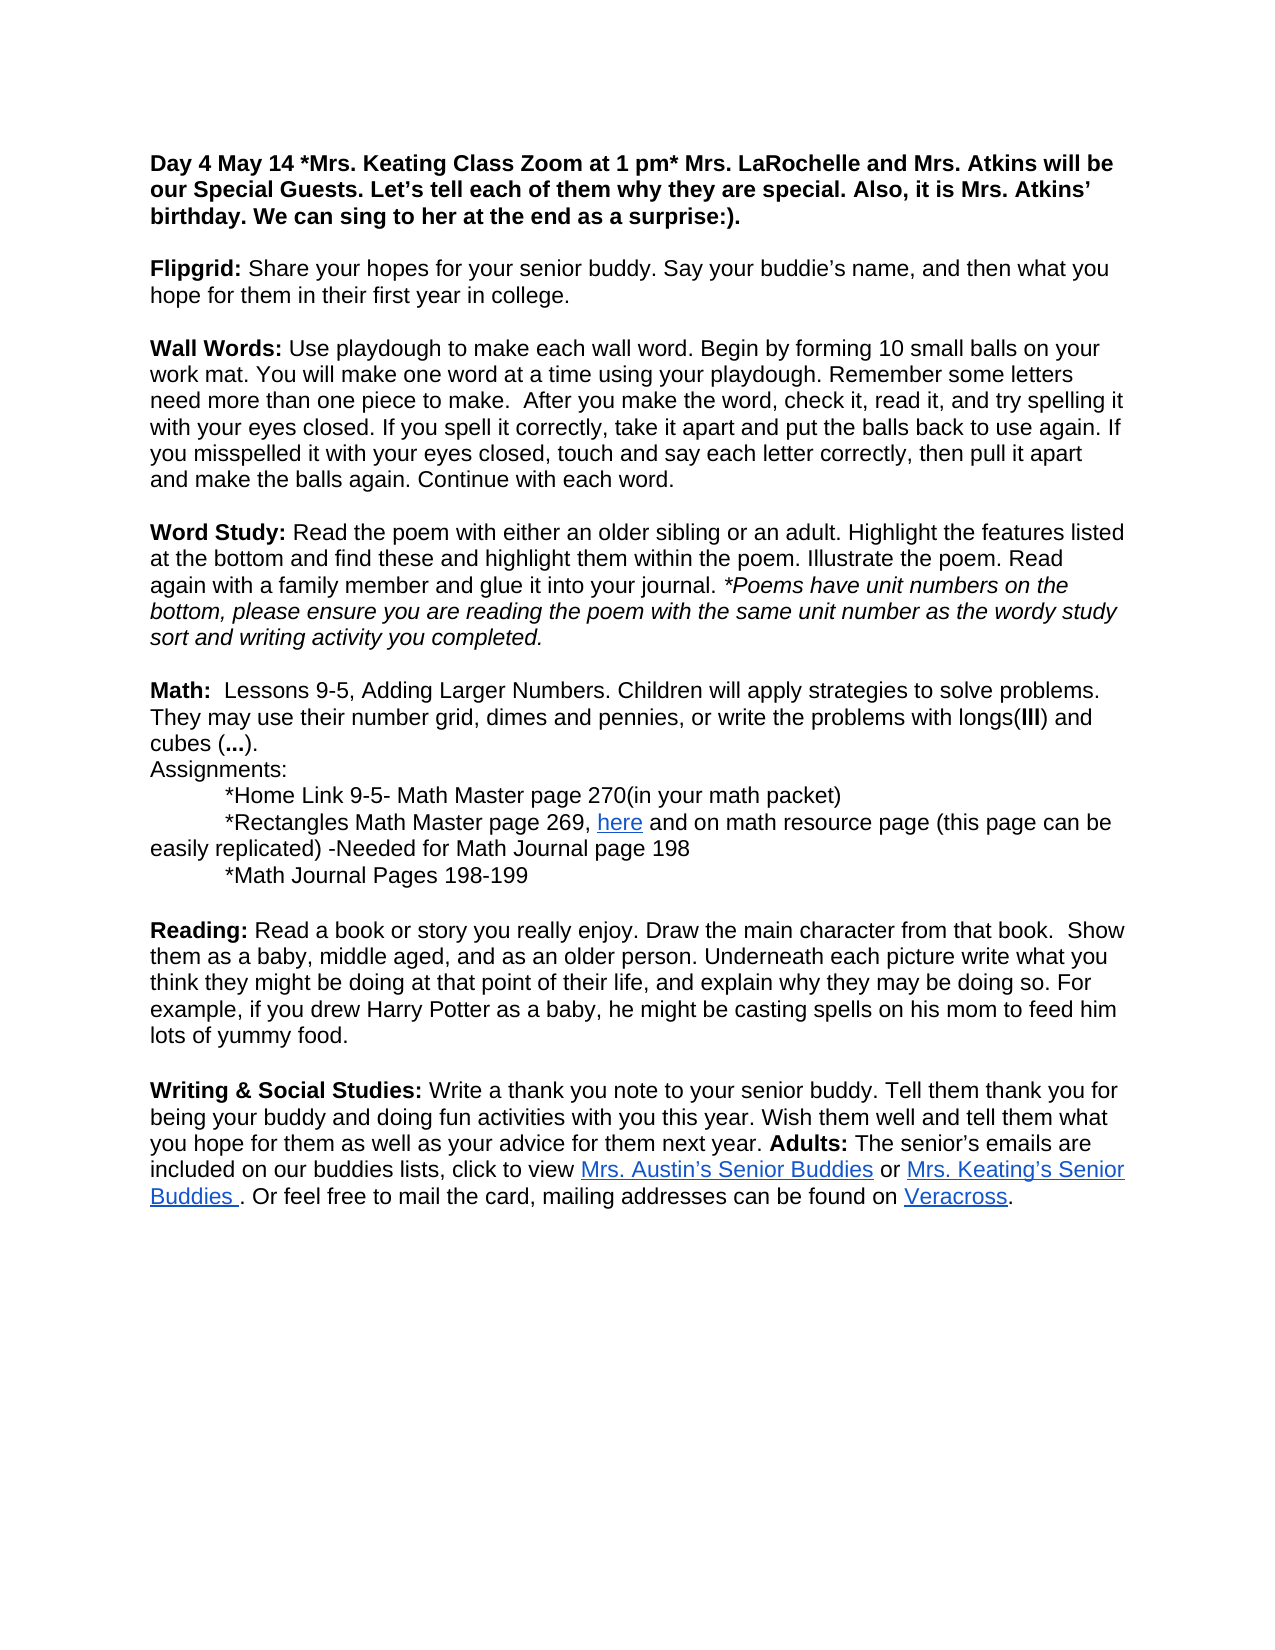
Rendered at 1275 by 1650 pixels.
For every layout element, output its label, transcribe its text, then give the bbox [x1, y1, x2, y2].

text Day 4 May 14 *Mrs. Keating Class Zoom at 1 pm* Mrs. LaRochelle and Mrs. Atkins will be our Special Guests. Let’s tell each of them why they are special. Also, it is Mrs. Atkins’ birthday. We can sing to her at the end as a surprise:). [150, 150, 1125, 229]
text Flipgrid: Share your hopes for your senior buddy. Say your buddie’s name, and then what you hope for them in their first year in college. [150, 255, 1125, 308]
text *Home Link 9-5- Math Master page 270(in your math packet) [150, 782, 1125, 809]
text Writing & Social Studies: Write a thank you note to your senior buddy. Tell them thank you for being your buddy and doing fun activities with you this year. Wish them well and tell them what you hope for them as well as your advice for them next year. Adults: The senior’s emails are included on our buddies lists, click to view Mrs. Austin’s Senior Buddies or Mrs. Keating’s Senior Buddies . Or feel free to mail the card, mailing addresses can be found on Veracross. [150, 1077, 1125, 1209]
text Reading: Read a book or story you really enjoy. Draw the main character from that book. Show them as a baby, middle aged, and as an older person. Underneath each picture write what you think they might be doing at that point of their life, and explain why they may be doing so. For example, if you drew Harry Potter as a baby, he might be casting spells on his mom to feed him lots of yummy food. [150, 917, 1125, 1048]
text Math: Lessons 9-5, Adding Larger Numbers. Children will apply strategies to solve problems. They may use their number grid, dimes and pennies, or write the problems with longs(lll) and cubes (...). [150, 677, 1125, 756]
text Assignments: [150, 756, 1125, 782]
text Word Study: Read the poem with either an older sibling or an adult. Highlight the features listed at the bottom and find these and highlight them within the poem. Illustrate the poem. Read again with a family member and glue it into your journal. *Poems have unit numbers on the bottom, please ensure you are reading the poem with the same unit number as the wordy study sort and writing activity you completed. [150, 519, 1125, 651]
text Wall Words: Use playdough to make each wall word. Begin by forming 10 small balls on your work mat. You will make one word at a time using your playdough. Remember some letters need more than one piece to make. After you make the word, check it, read it, and try spelling it with your eyes closed. If you spell it correctly, take it apart and put the balls back to use again. If you misspelled it with your eyes closed, touch and say each letter correctly, then pull it apart and make the balls again. Continue with each word. [150, 334, 1125, 493]
text *Rectangles Math Master page 269, here and on math resource page (this page can be easily replicated) -Needed for Math Journal page 198 [449, 809, 1125, 862]
text *Math Journal Pages 198-199 [150, 862, 1125, 888]
